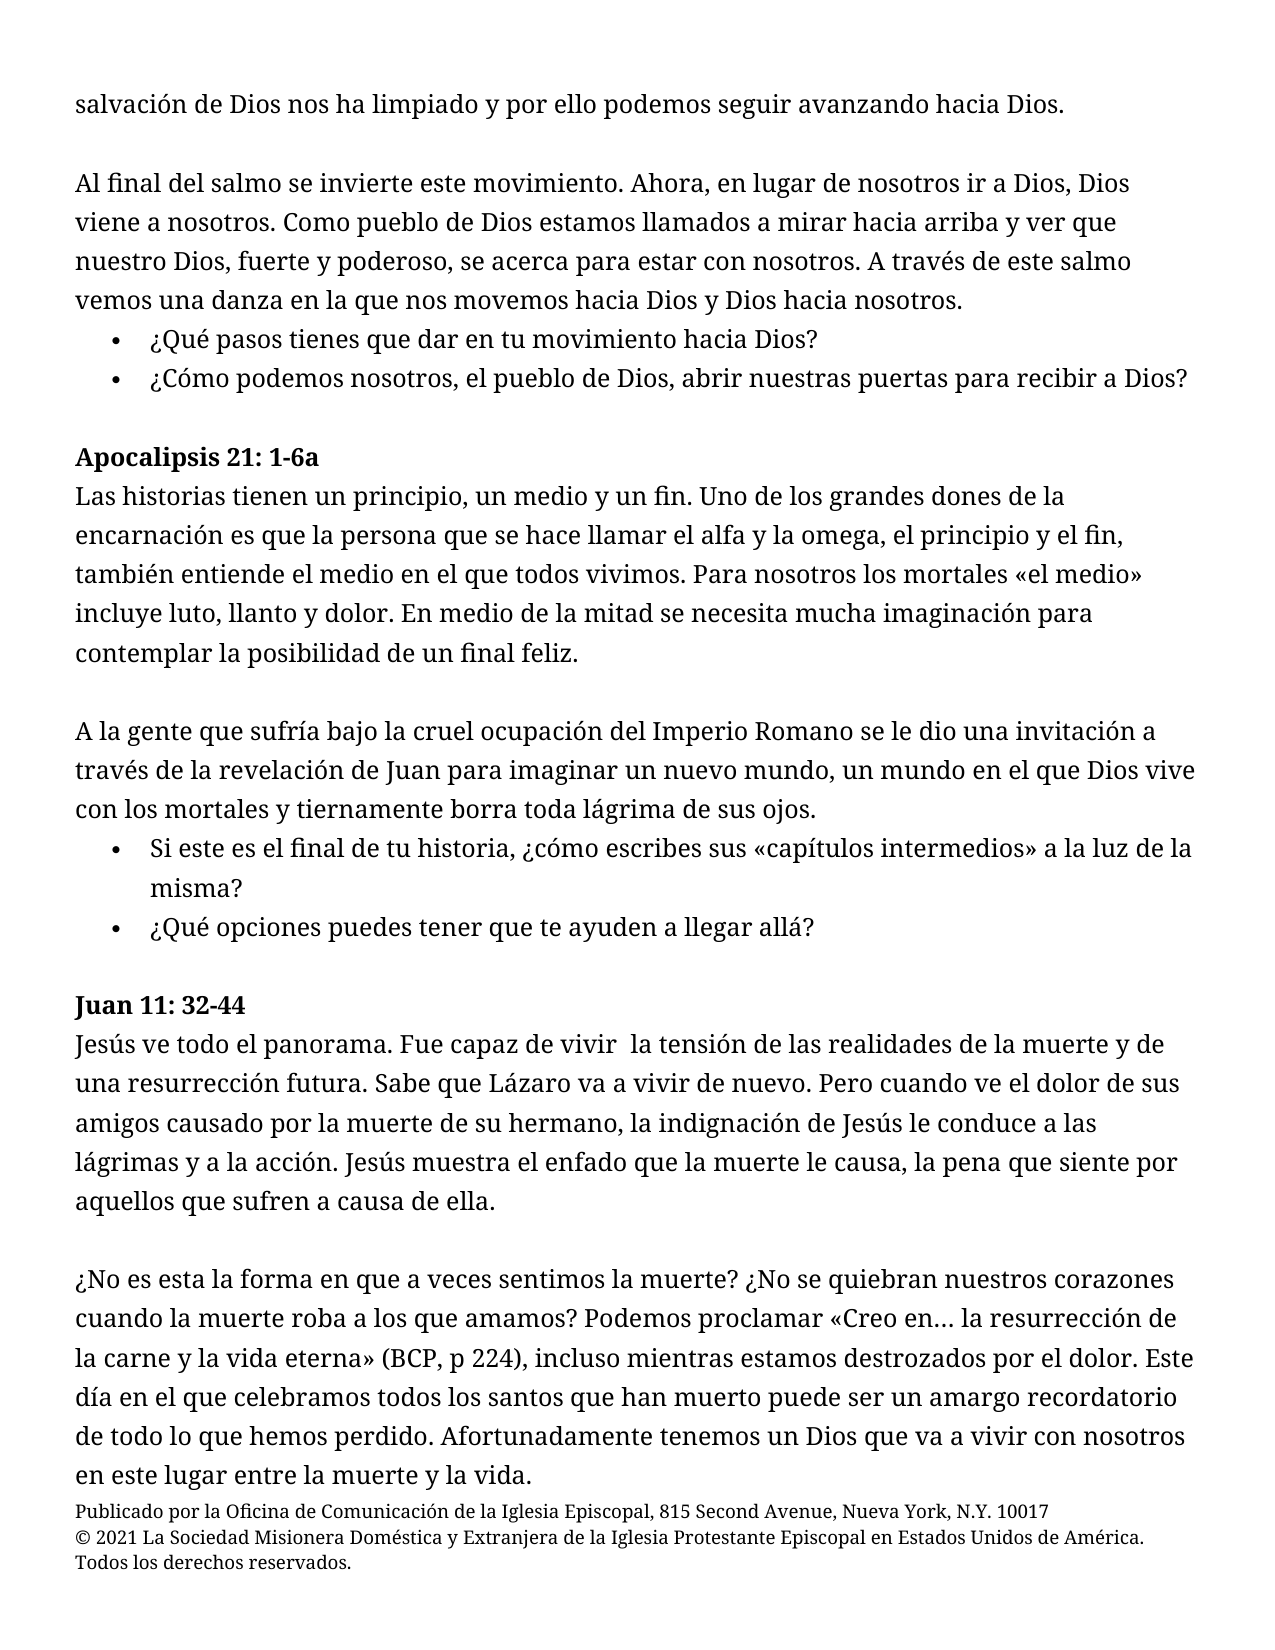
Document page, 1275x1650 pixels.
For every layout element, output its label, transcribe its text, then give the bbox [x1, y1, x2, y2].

text ¿No es esta la forma en que a veces sentimos la muerte? ¿No se quiebran nuestros corazones cuando la muerte roba a los que amamos? Podemos proclamar «Creo en… la resurrección de la carne y la vida eterna» (BCP, p 224), incluso mientras estamos destrozados por el dolor. Este día en el que celebramos todos los santos que han muerto puede ser un amargo recordatorio de todo lo que hemos perdido. Afortunadamente tenemos un Dios que va a vivir con nosotros en este lugar entre la muerte y la vida. [75, 1262, 1200, 1492]
text A la gente que sufría bajo la cruel ocupación del Imperio Romano se le dio una invitación a través de la revelación de Juan para imaginar un nuevo mundo, un mundo en el que Dios vive con los mortales y tiernamente borra toda lágrima de sus ojos. [75, 714, 1200, 826]
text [75, 87, 1200, 121]
text Al final del salmo se invierte este movimiento. Ahora, en lugar de nosotros ir a Dios, Dios viene a nosotros. Como pueblo de Dios estamos llamados a mirar hacia arriba y ver que nuestro Dios, fuerte y poderoso, se acerca para estar con nosotros. A través de este salmo vemos una danza en la que nos movemos hacia Dios y Dios hacia nosotros. [75, 165, 1200, 317]
text Jesús ve todo el panorama. Fue capaz de vivir la tensión de las realidades de la muerte y de una resurrección futura. Sabe que Lázaro va a vivir de nuevo. Pero cuando ve el dolor de sus amigos causado por la muerte de su hermano, la indignación de Jesús le conduce a las lágrimas y a la acción. Jesús muestra el enfado que la muerte le causa, la pena que siente por aquellos que sufren a causa de ella. [75, 1027, 1200, 1218]
text Juan 11: 32-44 [75, 988, 1200, 1022]
list ¿Qué opciones puedes tener que te ayuden a llegar allá? [112, 909, 1200, 943]
text Las historias tienen un principio, un medio y un fin. Uno de los grandes dones de la encarnación es que la persona que se hace llamar el alfa y la omega, el principio y el fin, también entiende el medio en el que todos vivimos. Para nosotros los mortales «el medio» incluye luto, llanto y dolor. En medio de la mitad se necesita mucha imaginación para contemplar la posibilidad de un final feliz. [75, 479, 1200, 669]
text Apocalipsis 21: 1-6a [75, 439, 1200, 473]
list Si este es el final de tu historia, ¿cómo escribes sus «capítulos intermedios» a la luz de la misma? [112, 831, 1200, 904]
list ¿Qué pasos tienes que dar en tu movimiento hacia Dios? [112, 322, 1200, 356]
list ¿Cómo podemos nosotros, el pueblo de Dios, abrir nuestras puertas para recibir a Dios? [112, 361, 1200, 395]
